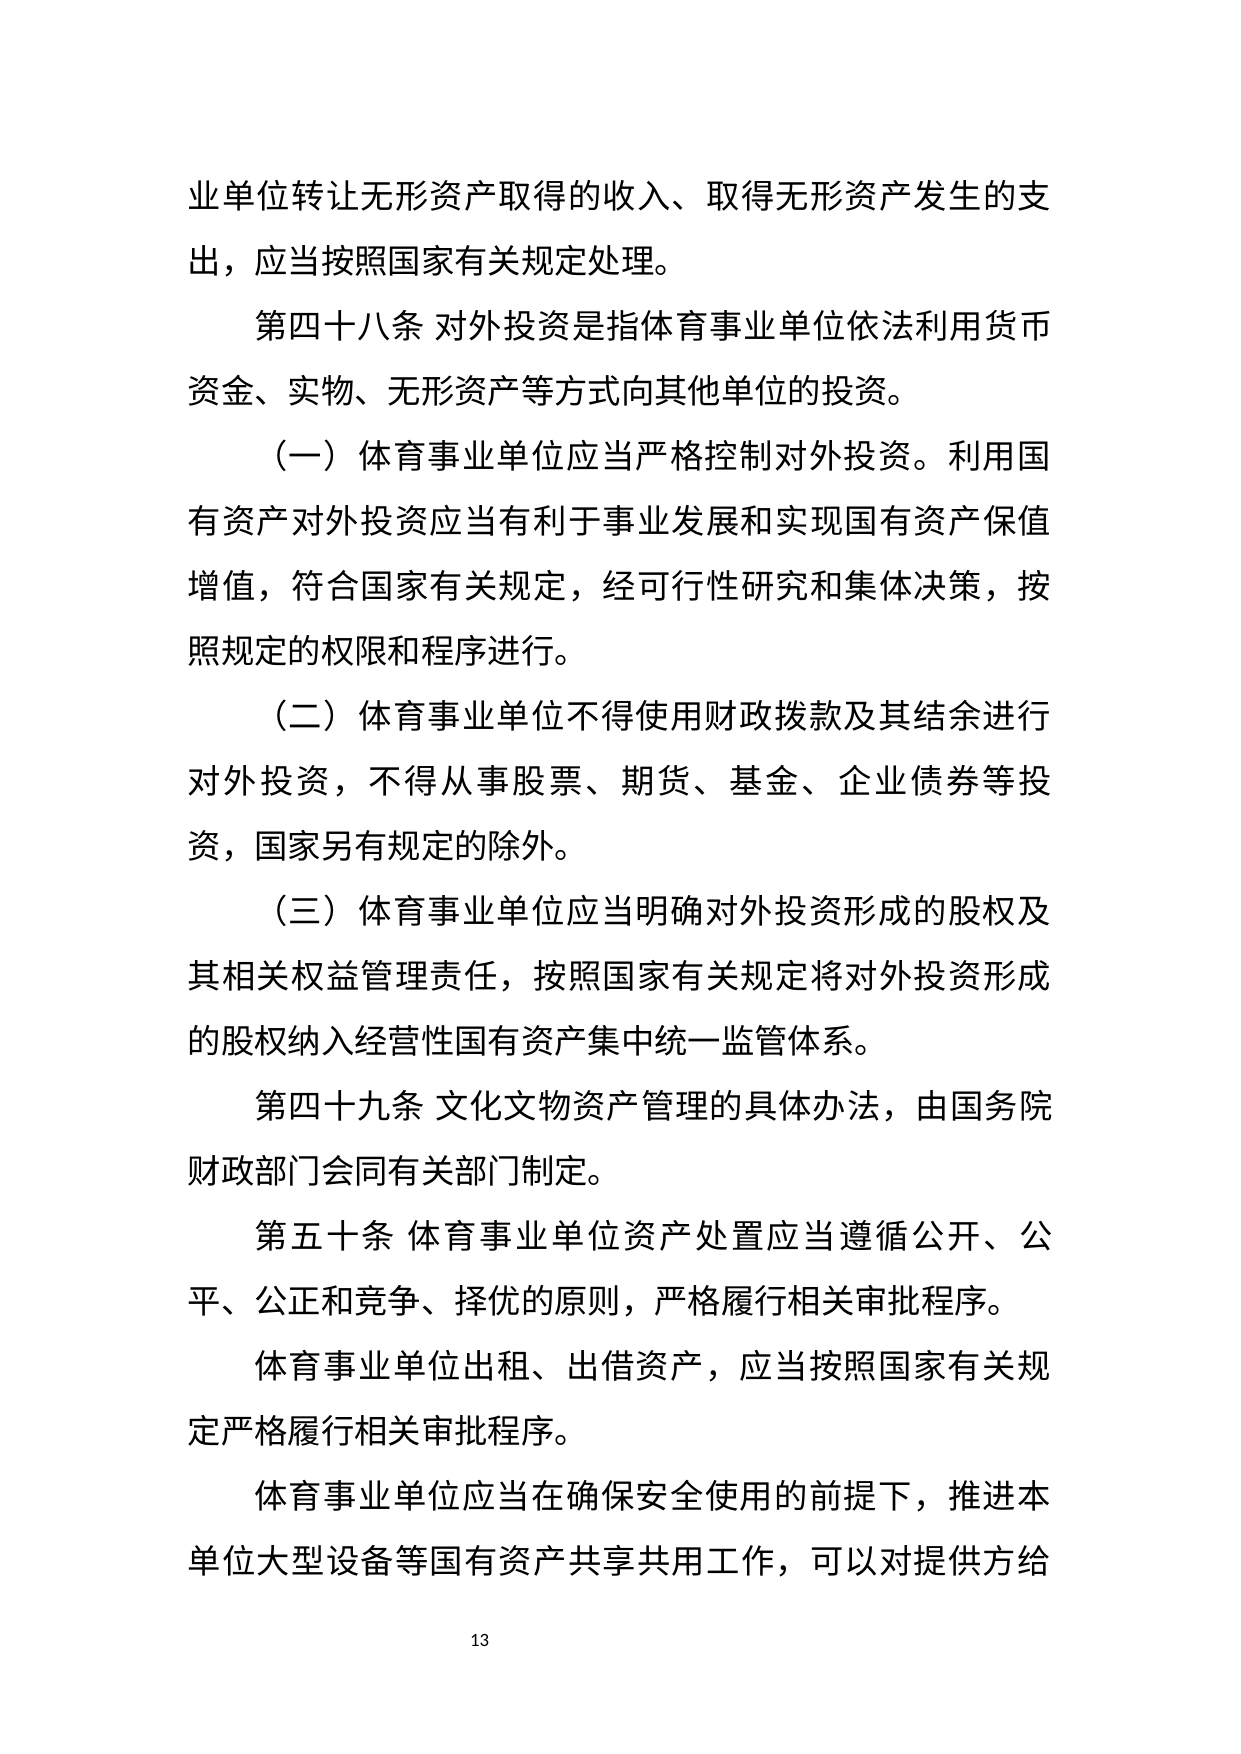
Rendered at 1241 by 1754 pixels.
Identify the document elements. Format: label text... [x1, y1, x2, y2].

text 第五十条 体育事业单位资产处置应当遵循公开、公平、公正和竞争、择优的原则，严格履行相关审批程序。 [187, 1202, 1053, 1332]
text 第四十八条 对外投资是指体育事业单位依法利用货币资金、实物、无形资产等方式向其他单位的投资。 [187, 292, 1053, 422]
text 第四十九条 文化文物资产管理的具体办法，由国务院财政部门会同有关部门制定。 [187, 1072, 1053, 1202]
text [187, 1462, 1053, 1592]
text （二）体育事业单位不得使用财政拨款及其结余进行对外投资，不得从事股票、期货、基金、企业债券等投资，国家另有规定的除外。 [187, 682, 1053, 877]
text 体育事业单位出租、出借资产，应当按照国家有关规定严格履行相关审批程序。 [187, 1332, 1053, 1462]
text （一）体育事业单位应当严格控制对外投资。利用国有资产对外投资应当有利于事业发展和实现国有资产保值增值，符合国家有关规定，经可行性研究和集体决策，按照规定的权限和程序进行。 [187, 422, 1053, 682]
text （三）体育事业单位应当明确对外投资形成的股权及其相关权益管理责任，按照国家有关规定将对外投资形成的股权纳入经营性国有资产集中统一监管体系。 [187, 877, 1053, 1072]
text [187, 162, 1053, 292]
